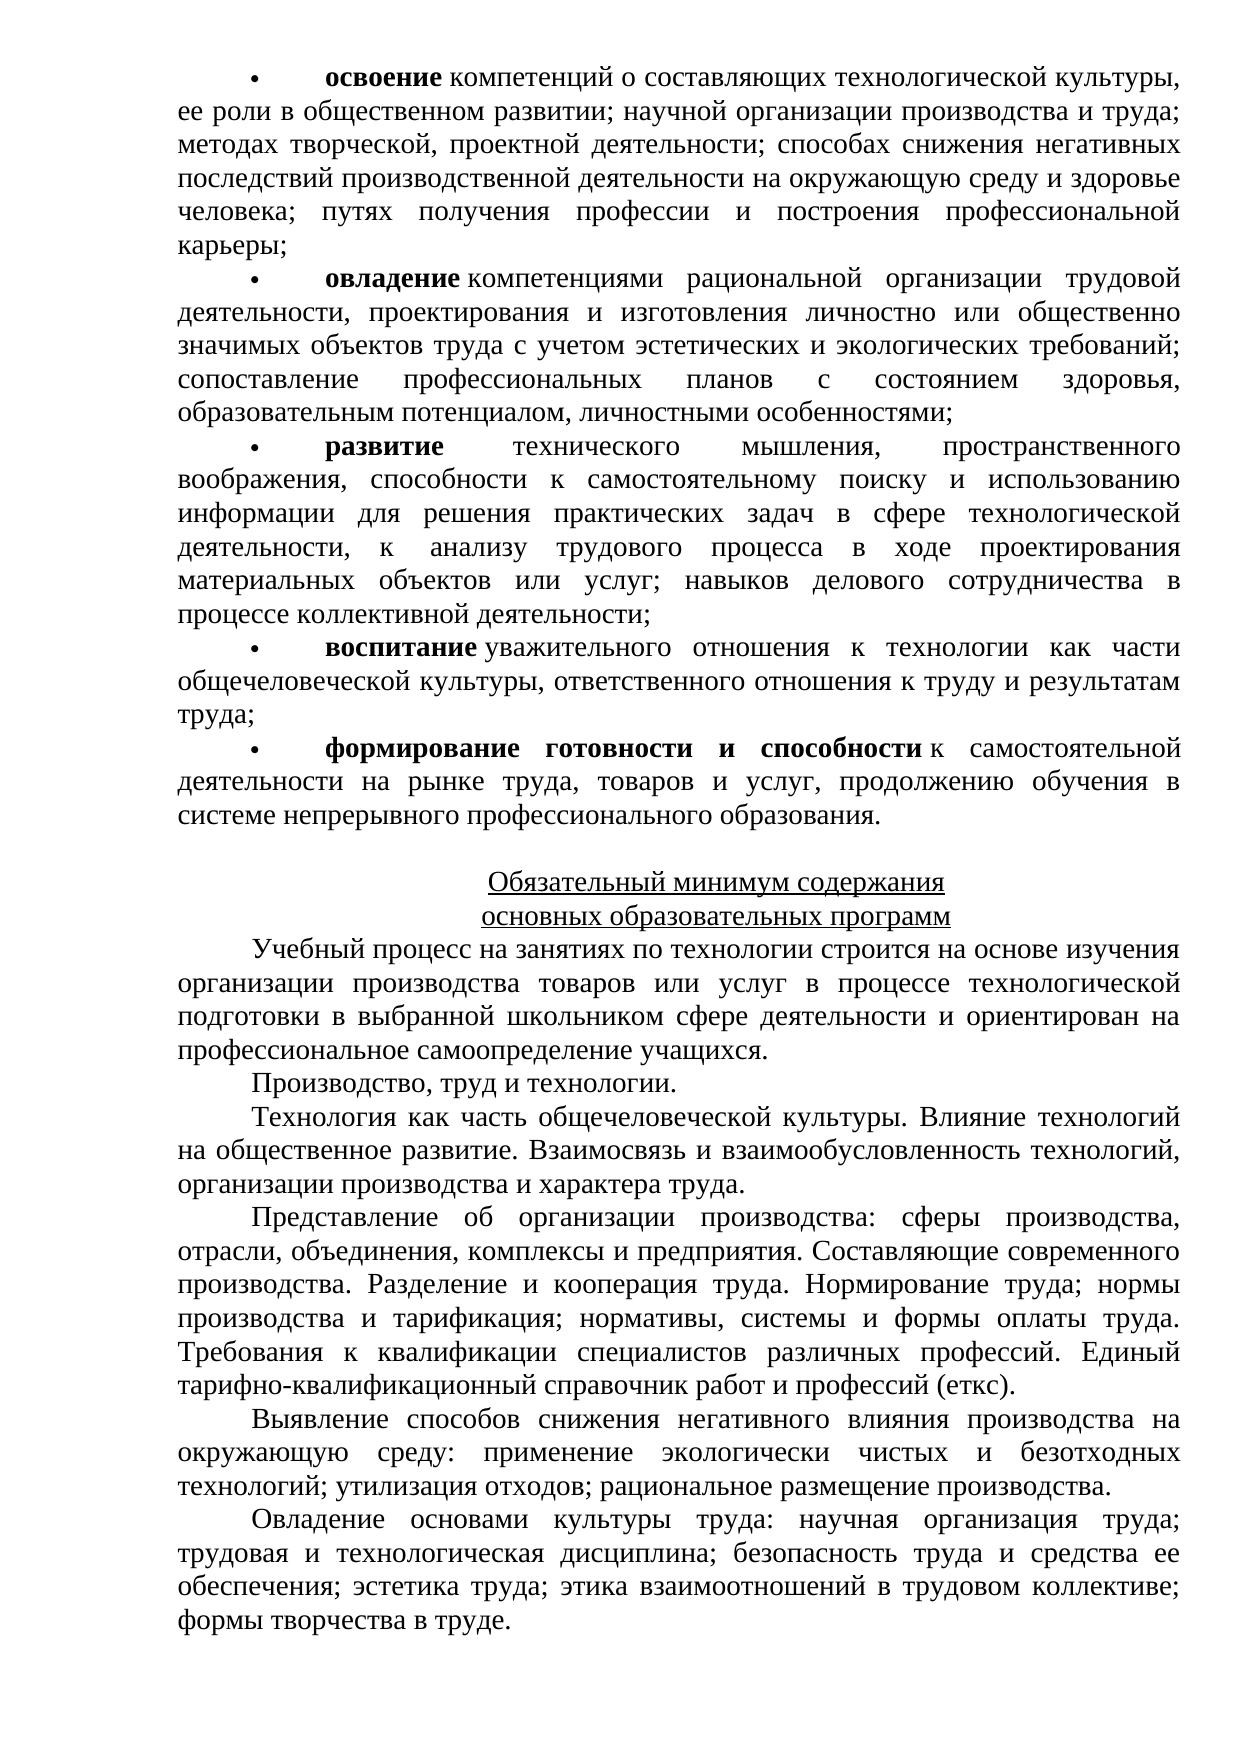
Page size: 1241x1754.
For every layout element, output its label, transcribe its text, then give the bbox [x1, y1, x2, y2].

text Овладение основами культуры труда: научная организация труда; трудовая и технологическая дисциплина; безопасность труда и средства ее обеспечения; эстетика труда; этика взаимоотношений в трудовом коллективе; формы творчества в труде. [177, 1501, 1181, 1636]
list освоение компетенций о составляющих технологической культуры, ее роли в общественном развитии; научной организации производства и труда; методах творческой, проектной деятельности; способах снижения негативных последствий производственной деятельности на окружающую среду и здоровье человека; путях получения профессии и построения профессиональной карьеры; [177, 59, 1181, 260]
text Обязательный минимум содержания [177, 864, 1181, 898]
text Выявление способов снижения негативного влияния производства на окружающую среду: применение экологически чистых и безотходных технологий; утилизация отходов; рациональное размещение производства. [177, 1401, 1181, 1501]
text основных образовательных программ [177, 898, 1181, 931]
list развитие технического мышления, пространственного воображения, способности к самостоятельному поиску и использованию информации для решения практических задач в сфере технологической деятельности, к анализу трудового процесса в ходе проектирования материальных объектов или услуг; навыков делового сотрудничества в процессе коллективной деятельности; [177, 428, 1181, 629]
list воспитание уважительного отношения к технологии как части общечеловеческой культуры, ответственного отношения к труду и результатам труда; [177, 629, 1181, 730]
list формирование готовности и способности к самостоятельной деятельности на рынке труда, товаров и услуг, продолжению обучения в системе непрерывного профессионального образования. [177, 730, 1181, 831]
text Учебный процесс на занятиях по технологии строится на основе изучения организации производства товаров или услуг в процессе технологической подготовки в выбранной школьником сфере деятельности и ориентирован на профессиональное самоопределение учащихся. [177, 931, 1181, 1065]
text Представление об организации производства: сферы производства, отрасли, объединения, комплексы и предприятия. Составляющие современного производства. Разделение и кооперация труда. Нормирование труда; нормы производства и тарификация; нормативы, системы и формы оплаты труда. Требования к квалификации специалистов различных профессий. Единый тарифно-квалификационный справочник работ и профессий (еткс). [177, 1199, 1181, 1401]
list овладение компетенциями рациональной организации трудовой деятельности, проектирования и изготовления личностно или общественно значимых объектов труда с учетом эстетических и экологических требований; сопоставление профессиональных планов с состоянием здоровья, образовательным потенциалом, личностными особенностями; [177, 260, 1181, 428]
text Производство, труд и технологии. [177, 1065, 1181, 1099]
text Технология как часть общечеловеческой культуры. Влияние технологий на общественное развитие. Взаимосвязь и взаимообусловленность технологий, организации производства и характера труда. [177, 1099, 1181, 1199]
